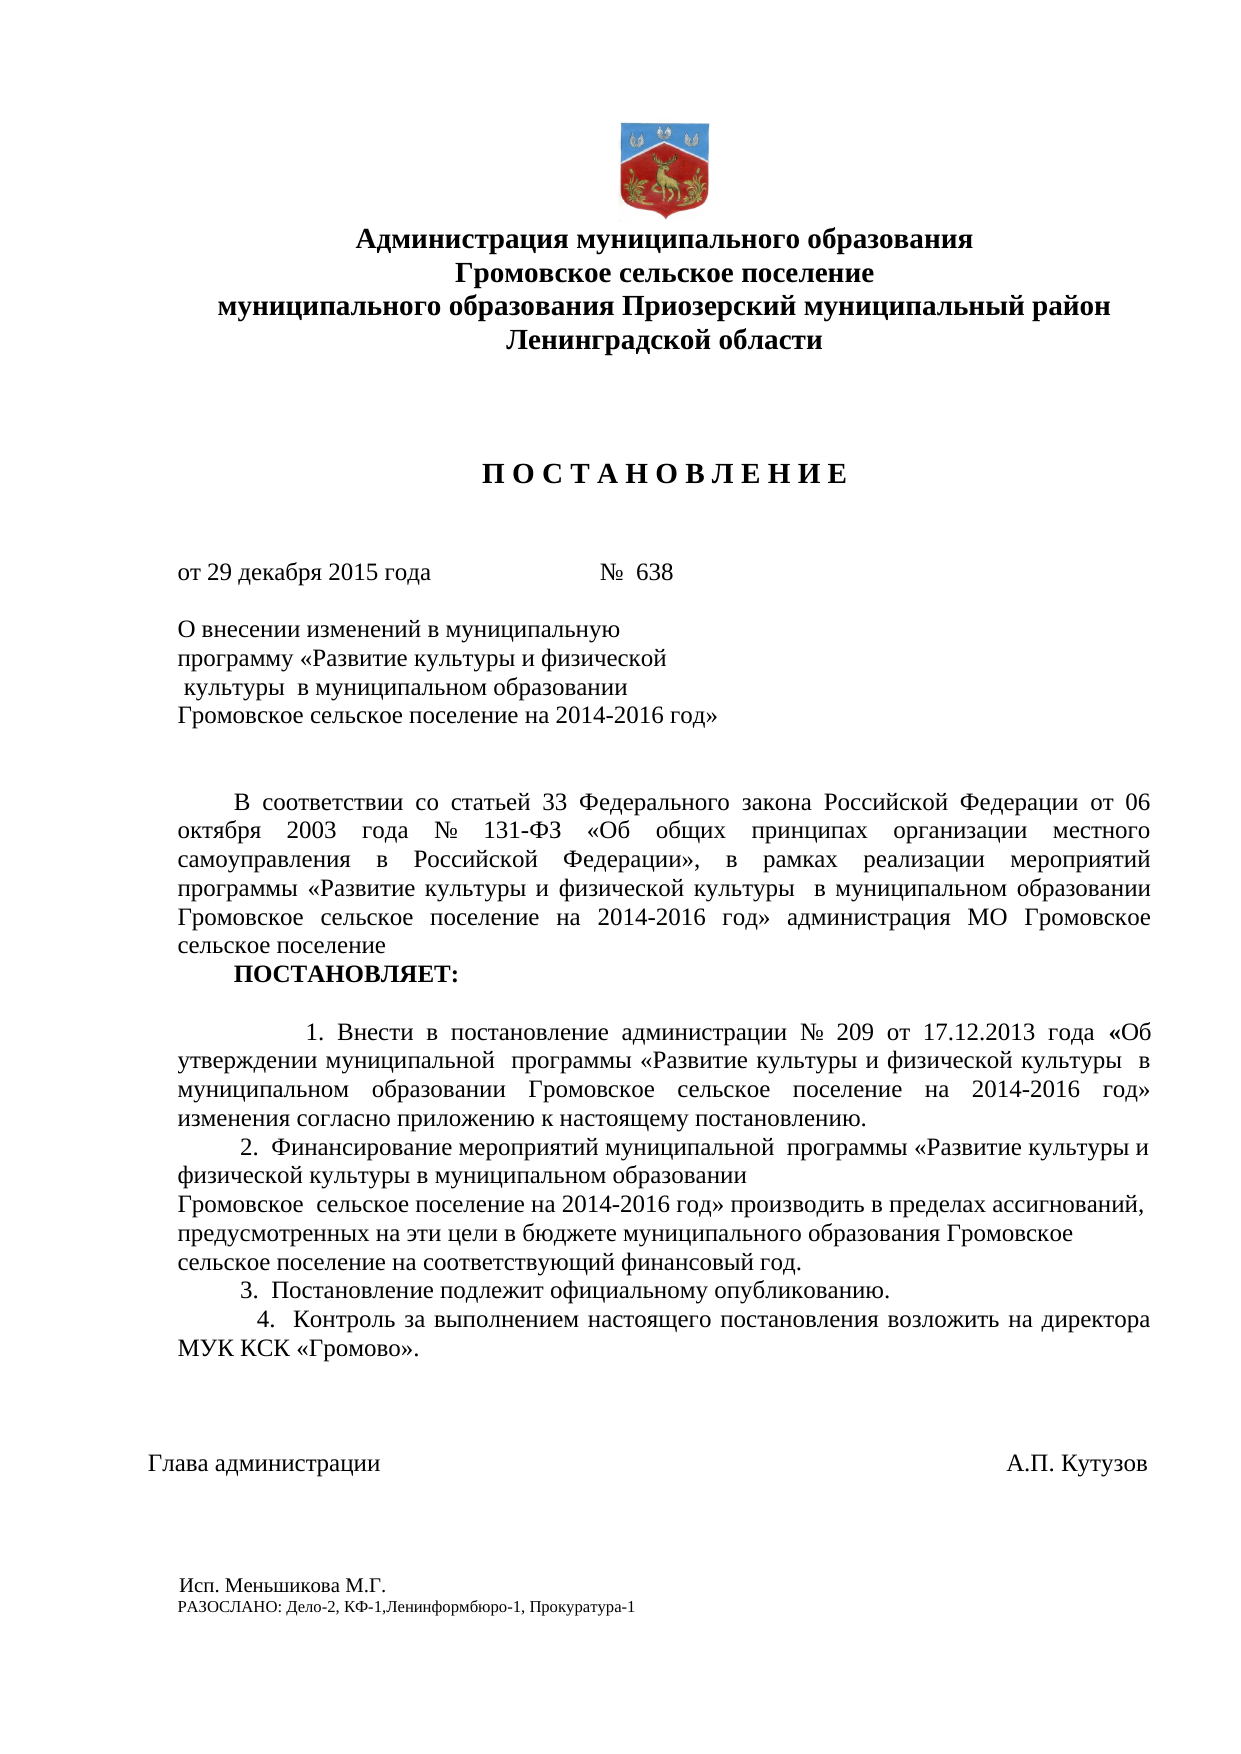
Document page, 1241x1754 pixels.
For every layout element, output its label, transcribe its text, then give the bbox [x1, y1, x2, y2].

picture [618, 118, 711, 222]
text муниципального образования Приозерский муниципальный район [177, 288, 1152, 322]
title 2. Финансирование мероприятий муниципальной программы «Развитие культуры и физической культуры в муниципальном образовании [177, 1132, 1152, 1189]
title Громовское сельское поселение на 2014-2016 год» [177, 700, 1152, 729]
text РАЗОСЛАНО: Дело-2, КФ-1,Ленинформбюро-1, Прокуратура-1 [177, 1597, 1152, 1616]
text Администрация муниципального образования [177, 221, 1152, 255]
text культуры в муниципальном образовании [177, 672, 1152, 700]
title 3. Постановление подлежит официальному опубликованию. [177, 1275, 1152, 1304]
text 4. Контроль за выполнением настоящего постановления возложить на директора МУК КСК «Громово». [177, 1304, 1152, 1362]
text Глава администрации А.П. Кутузов [148, 1448, 1152, 1477]
text Ленинградской области [177, 322, 1152, 355]
text Громовское сельское поселение [177, 255, 1152, 288]
text от 29 декабря 2015 года № 638 [177, 557, 1152, 585]
text В соответствии со статьей 33 Федерального закона Российской Федерации от 06 октября 2003 года № 131-ФЗ «Об общих принципах организации местного самоуправления в Российской Федерации», в рамках реализации мероприятий программы «Развитие культуры и физической культуры в муниципальном образовании Громовское сельское поселение на 2014-2016 год» администрация МО Громовское сельское поселение [177, 787, 1152, 959]
text 1. Внести в постановление администрации № 209 от 17.12.2013 года «Об утверждении муниципальной программы «Развитие культуры и физической культуры в муниципальном образовании Громовское сельское поселение на 2014-2016 год» изменения согласно приложению к настоящему постановлению. [177, 1017, 1152, 1132]
text О внесении изменений в муниципальную [177, 614, 1152, 643]
text ПОСТАНОВЛЯЕТ: [177, 959, 1152, 988]
text П О С Т А Н О В Л Е Н И Е [177, 456, 1152, 489]
text программу «Развитие культуры и физической [177, 643, 1152, 672]
text Исп. Меньшикова М.Г. [148, 1573, 1152, 1597]
title Громовское сельское поселение на 2014-2016 год» производить в пределах ассигнований, предусмотренных на эти цели в бюджете муниципального образования Громовское сельское поселение на соответствующий финансовый год. [177, 1189, 1152, 1275]
